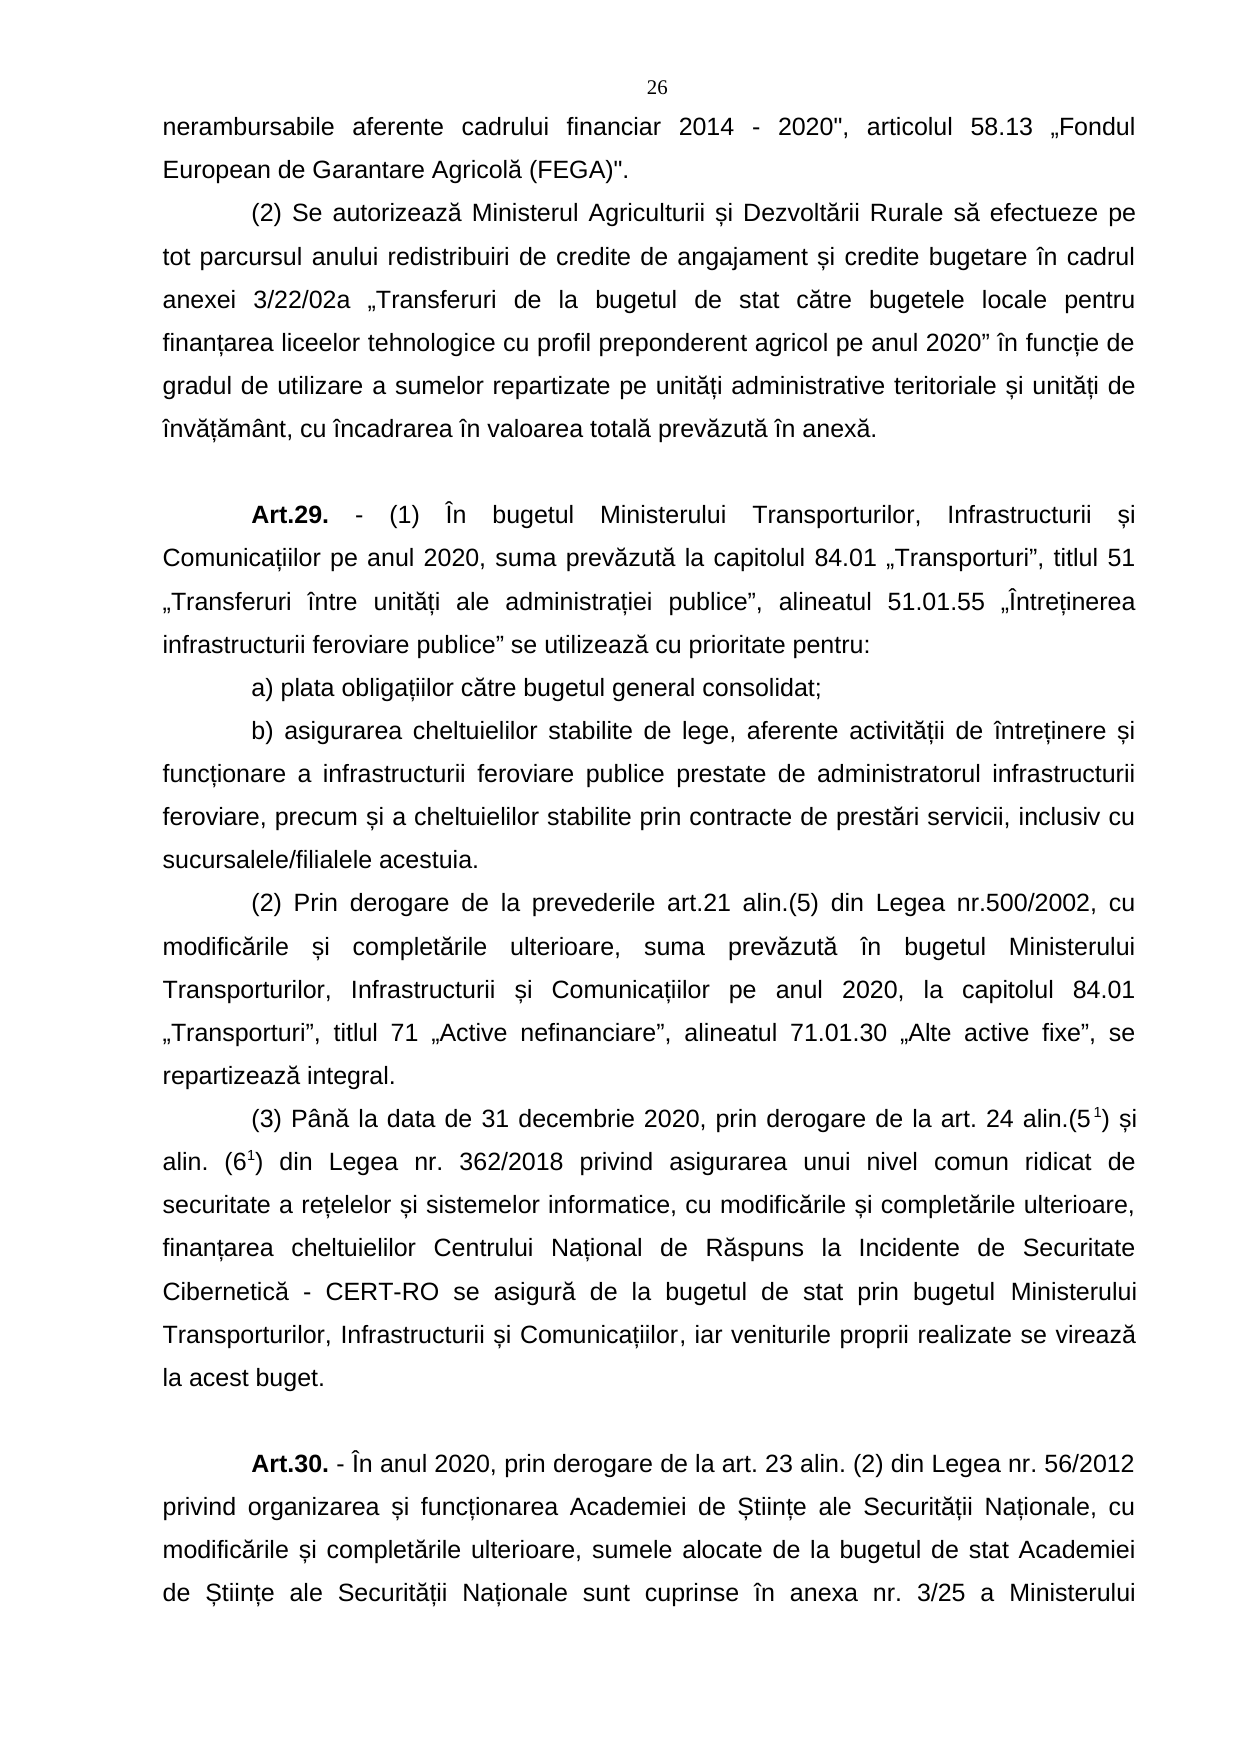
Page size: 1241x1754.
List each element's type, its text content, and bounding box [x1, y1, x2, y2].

text (2) Prin derogare de la prevederile art.21 alin.(5) din Legea nr.500/2002, cu modificările și completările ulterioare, suma prevăzută în bugetul Ministerului Transporturilor, Infrastructurii și Comunicațiilor pe anul 2020, la capitolul 84.01 „Transporturi”, titlul 71 „Active nefinanciare”, alineatul 71.01.30 „Alte active fixe”, se repartizează integral. [162, 888, 1137, 1090]
text (2) Se autorizează Ministerul Agriculturii și Dezvoltării Rurale să efectueze pe tot parcursul anului redistribuiri de credite de angajament și credite bugetare în cadrul anexei 3/22/02a „Transferuri de la bugetul de stat către bugetele locale pentru finanțarea liceelor tehnologice cu profil preponderent agricol pe anul 2020” în funcție de gradul de utilizare a sumelor repartizate pe unități administrative teritoriale și unități de învățământ, cu încadrarea în valoarea totală prevăzută în anexă. [162, 198, 1137, 443]
text a) plata obligațiilor către bugetul general consolidat; [162, 673, 1137, 702]
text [162, 112, 1137, 184]
text b) asigurarea cheltuielilor stabilite de lege, aferente activității de întreținere și funcționare a infrastructurii feroviare publice prestate de administratorul infrastructurii feroviare, precum și a cheltuielilor stabilite prin contracte de prestări servicii, inclusiv cu sucursalele/filialele acestuia. [162, 716, 1137, 874]
text Art.29. - (1) În bugetul Ministerului Transporturilor, Infrastructurii și Comunicațiilor pe anul 2020, suma prevăzută la capitolul 84.01 „Transporturi”, titlul 51 „Transferuri între unități ale administrației publice”, alineatul 51.01.55 „Întreținerea infrastructurii feroviare publice” se utilizează cu prioritate pentru: [162, 500, 1137, 658]
text (3) Până la data de 31 decembrie 2020, prin derogare de la art. 24 alin.(51) și alin. (61) din Legea nr. 362/2018 privind asigurarea unui nivel comun ridicat de securitate a rețelelor și sistemelor informatice, cu modificările și completările ulterioare, finanțarea cheltuielilor Centrului Național de Răspuns la Incidente de Securitate Cibernetică - CERT-RO se asigură de la bugetul de stat prin bugetul Ministerului Transporturilor, Infrastructurii și Comunicațiilor, iar veniturile proprii realizate se virează la acest buget. [162, 1104, 1137, 1392]
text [162, 1449, 1137, 1607]
